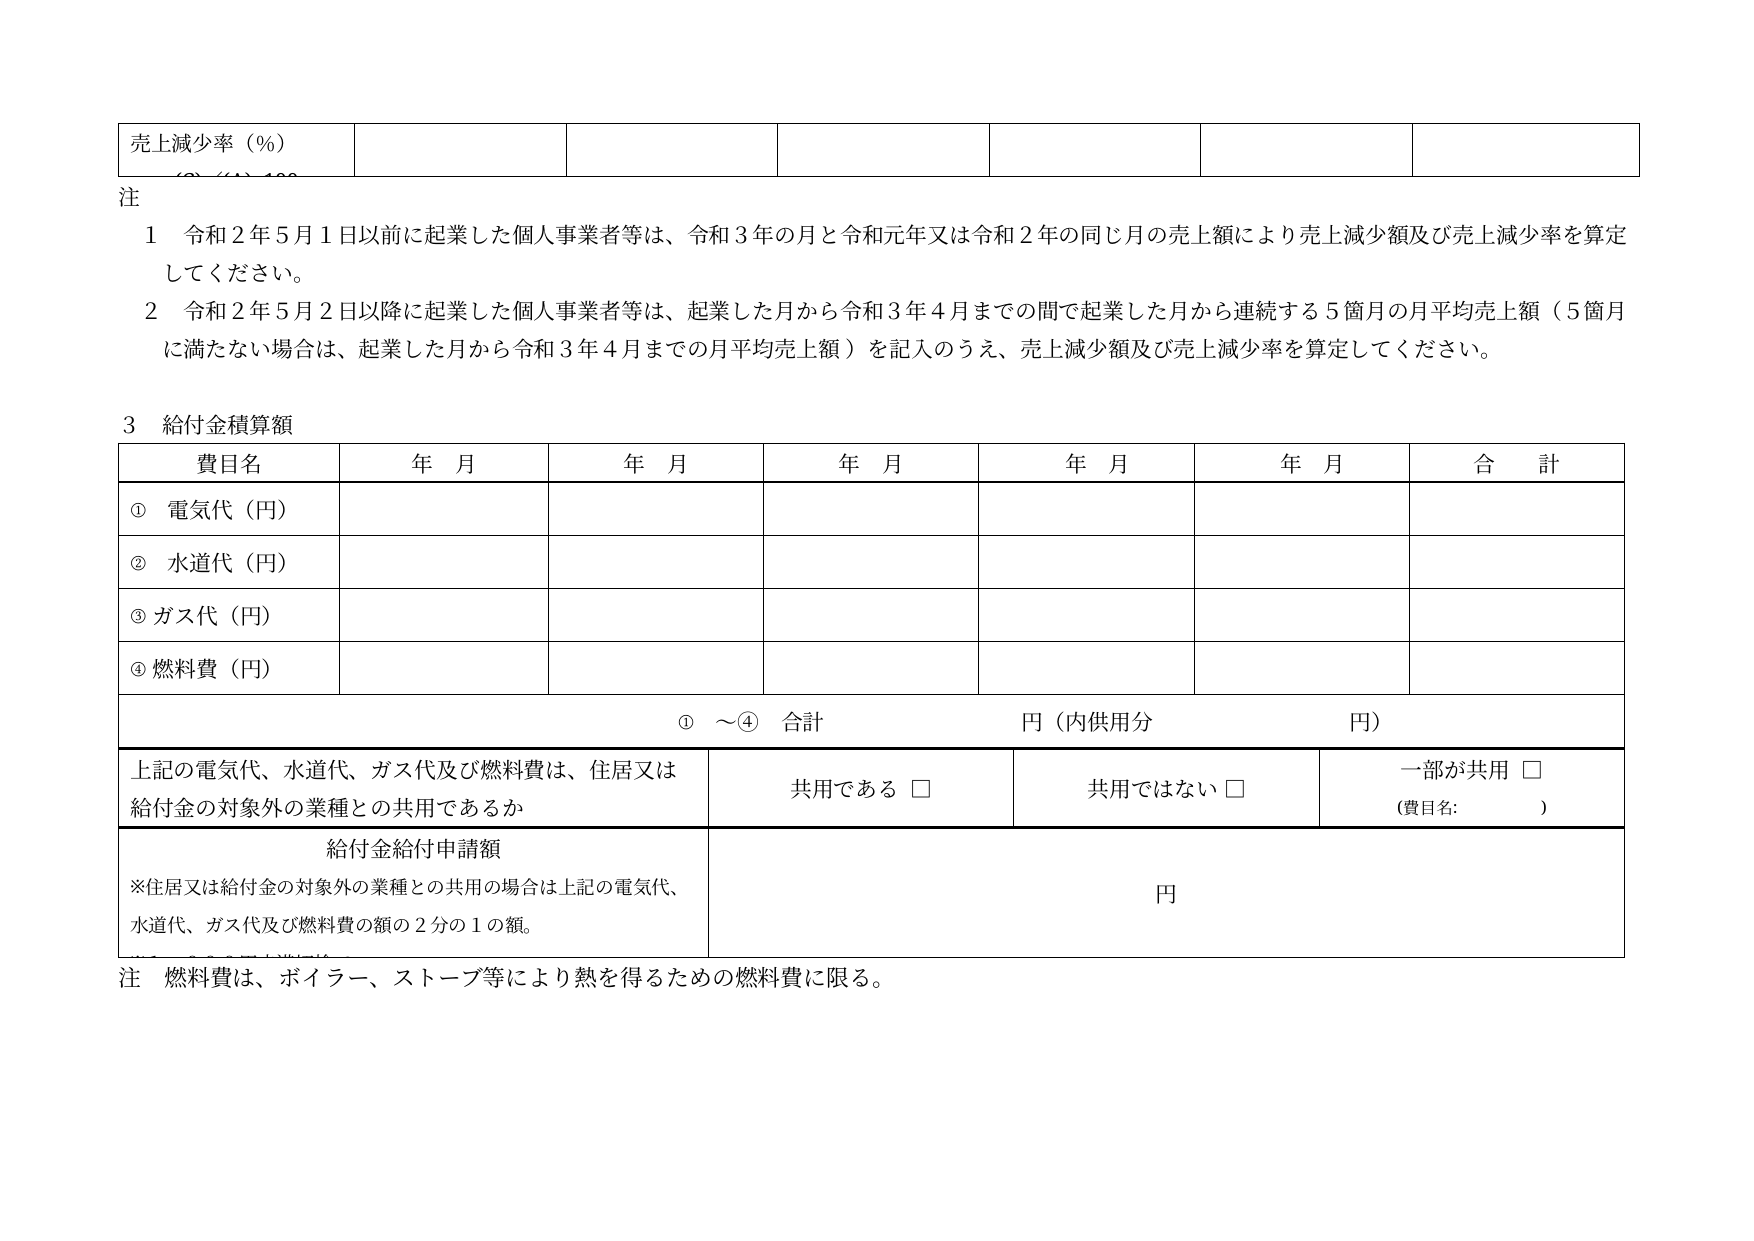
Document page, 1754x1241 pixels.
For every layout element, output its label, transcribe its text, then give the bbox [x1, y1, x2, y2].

text ２ 令和２年５月２日以降に起業した個人事業者等は、起業した月から令和３年４月までの間で起業した月から連続する５箇月の月平均売上額（５箇月に満たない場合は、起業した月から令和３年４月までの月平均売上額 ）を記入のうえ、売上減少額及び売上減少率を算定してください。 [140, 291, 1636, 367]
table_cell [1201, 124, 1412, 176]
table_cell [1410, 536, 1624, 588]
table_cell ③ ガス代（円） [119, 589, 339, 641]
table_cell 共用である □ [709, 750, 1013, 826]
table_cell 売上減少率（％） (C)／(A)×100 [119, 124, 354, 176]
table_cell [549, 642, 763, 694]
table_cell 円 [709, 829, 1624, 957]
table_cell [979, 642, 1194, 694]
table_cell 水道代（円） [119, 536, 339, 588]
table_cell [778, 124, 989, 176]
text 注 [118, 177, 1636, 215]
table_cell [1410, 483, 1624, 534]
table_cell [764, 536, 978, 588]
table_cell [764, 589, 978, 641]
table_header 費目名 [119, 444, 339, 481]
table_cell [1195, 483, 1409, 534]
table_cell [979, 483, 1194, 534]
table_header 年 月 [764, 444, 978, 481]
table_cell [340, 536, 548, 588]
table_cell [764, 483, 978, 534]
table_cell [340, 642, 548, 694]
table_cell [549, 589, 763, 641]
table_header 合 計 [1410, 444, 1624, 481]
table_header 年 月 [549, 444, 763, 481]
table_header 年 月 [340, 444, 548, 481]
table_cell [567, 124, 777, 176]
table_cell 共用ではない □ [1014, 750, 1319, 826]
table_cell ④ 燃料費（円） [119, 642, 339, 694]
table_cell 上記の電気代、水道代、ガス代及び燃料費は、住居又は給付金の対象外の業種との共用であるか [119, 750, 708, 826]
table_cell [355, 124, 566, 176]
table_cell [340, 483, 548, 534]
table_header 年 月 [979, 444, 1194, 481]
table_cell [340, 589, 548, 641]
table_cell [1195, 642, 1409, 694]
table_cell 一部が共用 □ (費目名: ) [1320, 750, 1624, 826]
table_cell [764, 642, 978, 694]
table_cell 給付金給付申請額 ※住居又は給付金の対象外の業種との共用の場合は上記の電気代、水道代、ガス代及び燃料費の額の２分の１の額。 ※１，０００円未満切捨て [119, 829, 708, 957]
table_header 年 月 [1195, 444, 1409, 481]
table_cell 電気代（円） [119, 483, 339, 534]
table_cell [1410, 642, 1624, 694]
text 注 燃料費は、ボイラー、ストーブ等により熱を得るための燃料費に限る。 [118, 958, 1636, 996]
table_cell [1195, 589, 1409, 641]
table_cell [549, 483, 763, 534]
table_cell [979, 536, 1194, 588]
table_cell ～④ 合計 円（内供用分 円） [119, 695, 1624, 747]
table_cell [979, 589, 1194, 641]
text ３ 給付金積算額 [118, 404, 1636, 442]
text １ 令和２年５月１日以前に起業した個人事業者等は、令和３年の月と令和元年又は令和２年の同じ月の売上額により売上減少額及び売上減少率を算定してください。 [140, 215, 1636, 291]
table_cell [1195, 536, 1409, 588]
table_cell [1410, 589, 1624, 641]
table_cell [990, 124, 1200, 176]
table_cell [549, 536, 763, 588]
